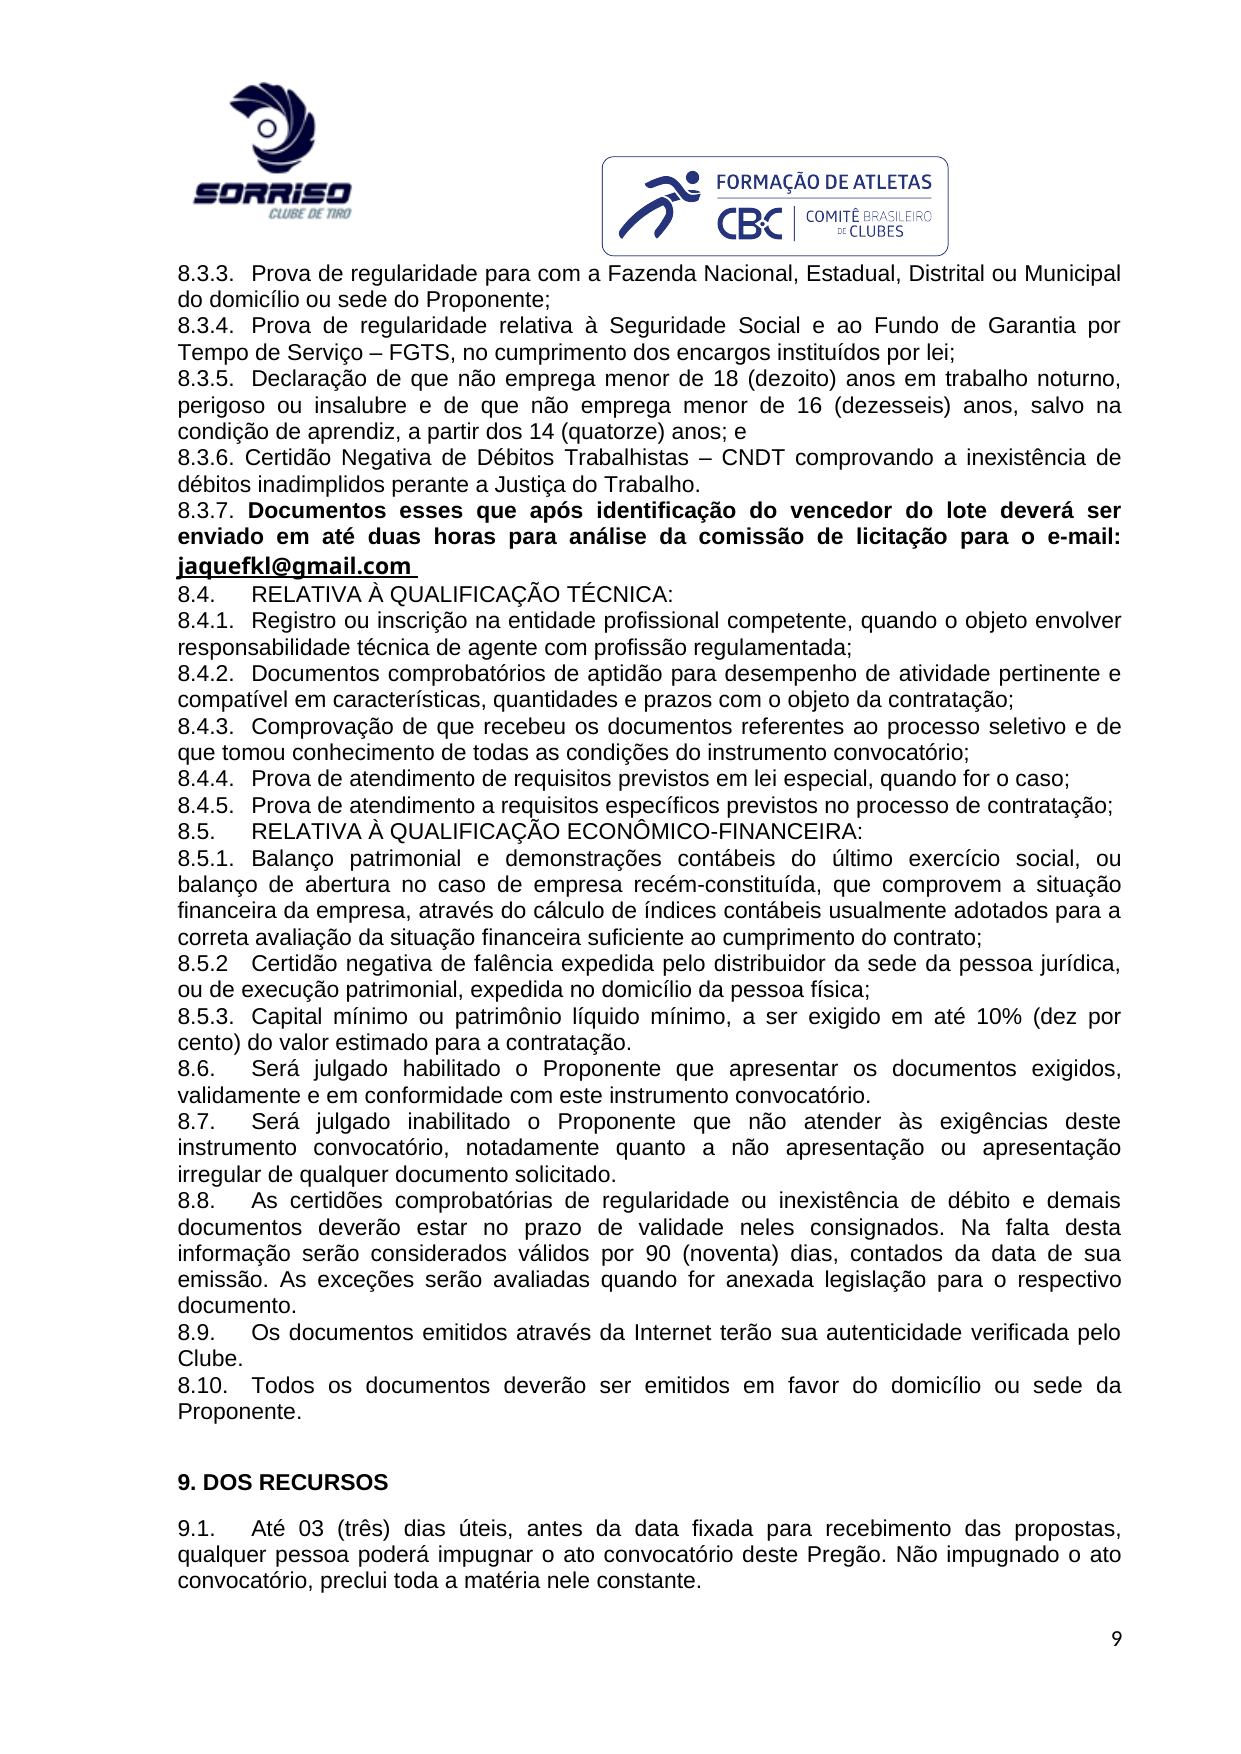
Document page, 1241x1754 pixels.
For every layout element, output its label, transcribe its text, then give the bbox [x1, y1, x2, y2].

text 8.3.4. Prova de regularidade relativa à Seguridade Social e ao Fundo de Garantia por Tempo de Serviço – FGTS, no cumprimento dos encargos instituídos por lei; [177, 312, 1122, 365]
text 8.4.3. Comprovação de que recebeu os documentos referentes ao processo seletivo e de que tomou conhecimento de todas as condições do instrumento convocatório; [177, 713, 1122, 765]
text 8.5. RELATIVA À QUALIFICAÇÃO ECONÔMICO-FINANCEIRA: [177, 818, 1122, 844]
text 8.5.3. Capital mínimo ou patrimônio líquido mínimo, a ser exigido em até 10% (dez por cento) do valor estimado para a contratação. [177, 1003, 1122, 1055]
text 8.4. RELATIVA À QUALIFICAÇÃO TÉCNICA: [177, 581, 1122, 607]
text 8.6. Será julgado habilitado o Proponente que apresentar os documentos exigidos, validamente e em conformidade com este instrumento convocatório. [177, 1055, 1122, 1108]
text 9. DOS RECURSOS [177, 1469, 1122, 1496]
text 9.1. Até 03 (três) dias úteis, antes da data fixada para recebimento das propostas, qualquer pessoa poderá impugnar o ato convocatório deste Pregão. Não impugnado o ato convocatório, preclui toda a matéria nele constante. [177, 1514, 1122, 1593]
text 8.4.2. Documentos comprobatórios de aptidão para desempenho de atividade pertinente e compatível em características, quantidades e prazos com o objeto da contratação; [177, 660, 1122, 713]
text 8.3.6. Certidão Negativa de Débitos Trabalhistas – CNDT comprovando a inexistência de débitos inadimplidos perante a Justiça do Trabalho. [177, 444, 1122, 497]
text 8.9. Os documentos emitidos através da Internet terão sua autenticidade verificada pelo Clube. [177, 1319, 1122, 1372]
text 8.5.1. Balanço patrimonial e demonstrações contábeis do último exercício social, ou balanço de abertura no caso de empresa recém-constituída, que comprovem a situação financeira da empresa, através do cálculo de índices contábeis usualmente adotados para a correta avaliação da situação financeira suficiente ao cumprimento do contrato; [177, 844, 1122, 950]
text 8.3.7. Documentos esses que após identificação do vencedor do lote deverá ser enviado em até duas horas para análise da comissão de licitação para o e-mail: jaquefkl@gmail.com [177, 497, 1122, 581]
picture [599, 154, 951, 260]
text 8.7. Será julgado inabilitado o Proponente que não atender às exigências deste instrumento convocatório, notadamente quanto a não apresentação ou apresentação irregular de qualquer documento solicitado. [177, 1108, 1122, 1187]
text 8.10. Todos os documentos deverão ser emitidos em favor do domicílio ou sede da Proponente. [177, 1372, 1122, 1424]
picture [187, 73, 393, 260]
text 8.4.1. Registro ou inscrição na entidade profissional competente, quando o objeto envolver responsabilidade técnica de agente com profissão regulamentada; [177, 607, 1122, 660]
text 8.4.4. Prova de atendimento de requisitos previstos em lei especial, quando for o caso; [177, 765, 1122, 792]
text 8.3.5. Declaração de que não emprega menor de 18 (dezoito) anos em trabalho noturno, perigoso ou insalubre e de que não emprega menor de 16 (dezesseis) anos, salvo na condição de aprendiz, a partir dos 14 (quatorze) anos; e [177, 365, 1122, 444]
text 8.5.2 Certidão negativa de falência expedida pelo distribuidor da sede da pessoa jurídica, ou de execução patrimonial, expedida no domicílio da pessoa física; [177, 950, 1122, 1003]
text 8.3.3. Prova de regularidade para com a Fazenda Nacional, Estadual, Distrital ou Municipal do domicílio ou sede do Proponente; [177, 260, 1122, 312]
text 8.4.5. Prova de atendimento a requisitos específicos previstos no processo de contratação; [177, 792, 1122, 818]
text 8.8. As certidões comprobatórias de regularidade ou inexistência de débito e demais documentos deverão estar no prazo de validade neles consignados. Na falta desta informação serão considerados válidos por 90 (noventa) dias, contados da data de sua emissão. As exceções serão avaliadas quando for anexada legislação para o respectivo documento. [177, 1187, 1122, 1319]
